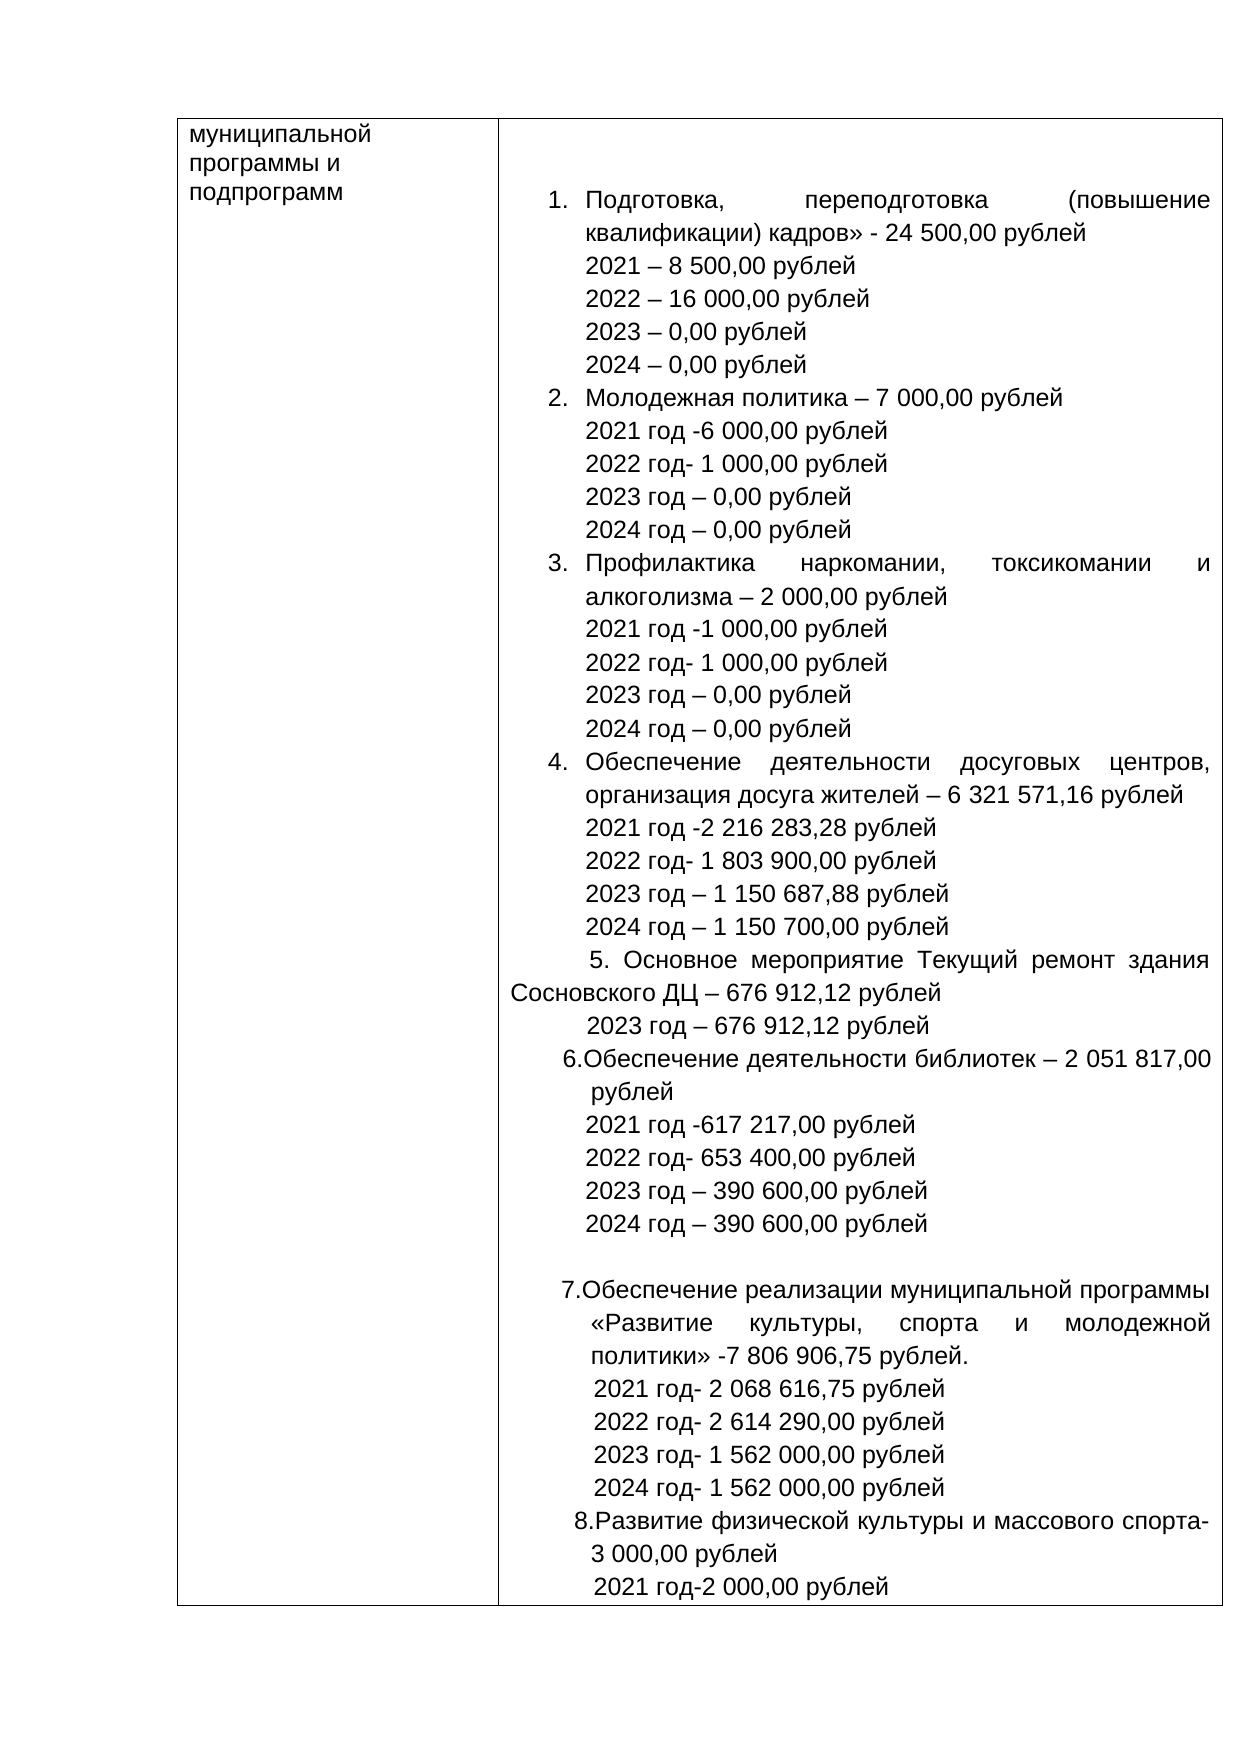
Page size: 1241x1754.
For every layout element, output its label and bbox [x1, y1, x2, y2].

table_cell [499, 119, 1222, 1605]
table_cell [178, 119, 498, 1605]
